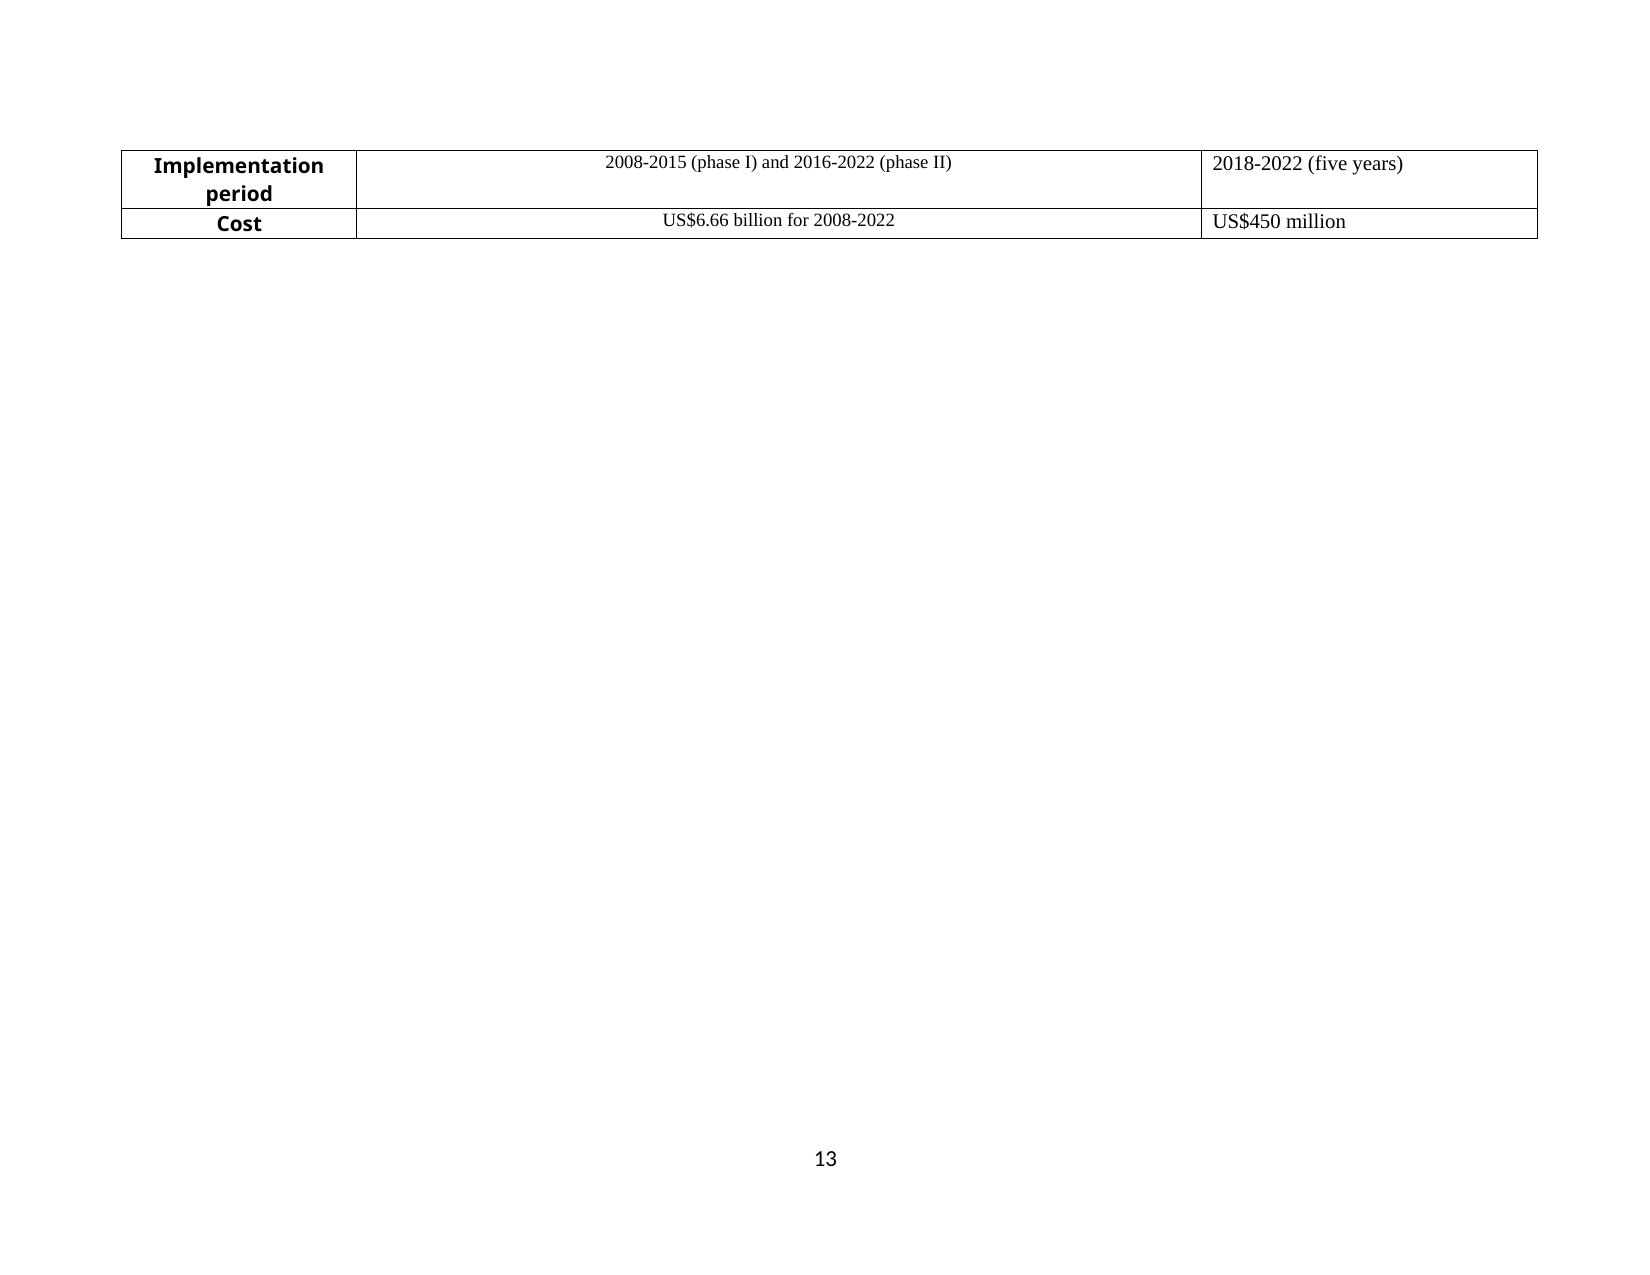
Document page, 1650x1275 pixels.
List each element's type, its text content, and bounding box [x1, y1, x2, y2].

table_cell US$6.66 billion for 2008-2022 [357, 209, 1201, 237]
table_cell 2018-2022 (five years) [1202, 151, 1537, 208]
table_cell 2008-2015 (phase I) and 2016-2022 (phase II) [357, 151, 1201, 208]
table_cell Cost [122, 209, 356, 237]
table_cell Implementation period [122, 151, 356, 208]
table_cell US$450 million [1202, 209, 1537, 237]
